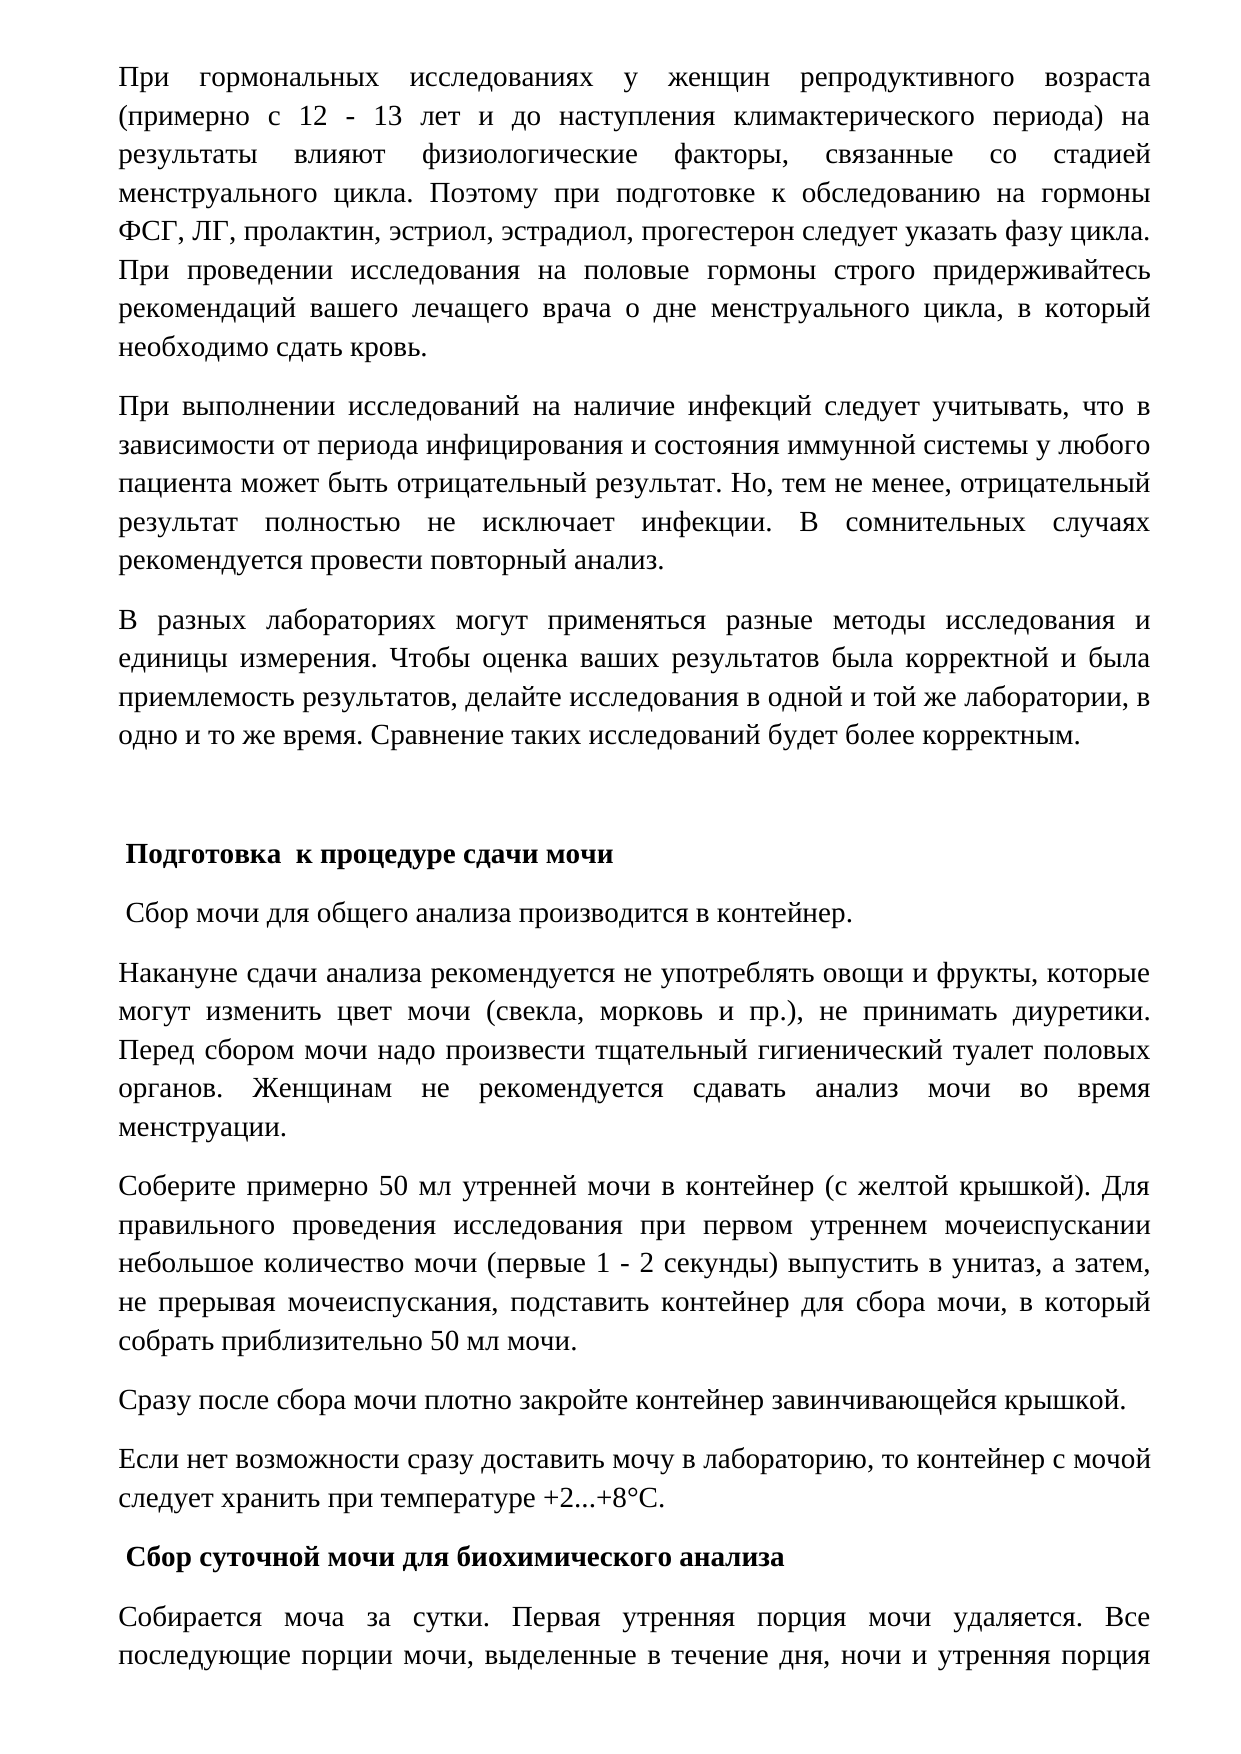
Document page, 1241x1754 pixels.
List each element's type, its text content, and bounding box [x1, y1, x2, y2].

text Соберите примерно 50 мл утренней мочи в контейнер (с желтой крышкой). Для правильного проведения исследования при первом утреннем мочеиспускании небольшое количество мочи (первые 1 - 2 секунды) выпустить в унитаз, а затем, не прерывая мочеиспускания, подставить контейнер для сбора мочи, в который собрать приблизительно 50 мл мочи. [118, 1168, 1152, 1356]
text Сразу после сбора мочи плотно закройте контейнер завинчивающейся крышкой. [118, 1382, 1152, 1416]
text Накануне сдачи анализа рекомендуется не употреблять овощи и фрукты, которые могут изменить цвет мочи (свекла, морковь и пр.), не принимать диуретики. Перед сбором мочи надо произвести тщательный гигиенический туалет половых органов. Женщинам не рекомендуется сдавать анализ мочи во время менструации. [118, 955, 1152, 1143]
text В разных лабораториях могут применяться разные методы исследования и единицы измерения. Чтобы оценка ваших результатов была корректной и была приемлемость результатов, делайте исследования в одной и той же лаборатории, в одно и то же время. Сравнение таких исследований будет более корректным. [118, 602, 1152, 751]
text Сбор суточной мочи для биохимического анализа [118, 1539, 1152, 1573]
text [118, 1599, 1152, 1671]
text Если нет возможности сразу доставить мочу в лабораторию, то контейнер с мочой следует хранить при температуре +2...+8°С. [118, 1441, 1152, 1513]
text Подготовка к процедуре сдачи мочи [118, 836, 1152, 870]
text Сбор мочи для общего анализа производится в контейнер. [118, 896, 1152, 929]
text При выполнении исследований на наличие инфекций следует учитывать, что в зависимости от периода инфицирования и состояния иммунной системы у любого пациента может быть отрицательный результат. Но, тем не менее, отрицательный результат полностью не исключает инфекции. В сомнительных случаях рекомендуется провести повторный анализ. [118, 388, 1152, 576]
text При гормональных исследованиях у женщин репродуктивного возраста (примерно с 12 - 13 лет и до наступления климактерического периода) на результаты влияют физиологические факторы, связанные со стадией менструального цикла. Поэтому при подготовке к обследованию на гормоны ФСГ, ЛГ, пролактин, эстриол, эстрадиол, прогестерон следует указать фазу цикла. При проведении исследования на половые гормоны строго придерживайтесь рекомендаций вашего лечащего врача о дне менструального цикла, в который необходимо сдать кровь. [118, 59, 1152, 362]
